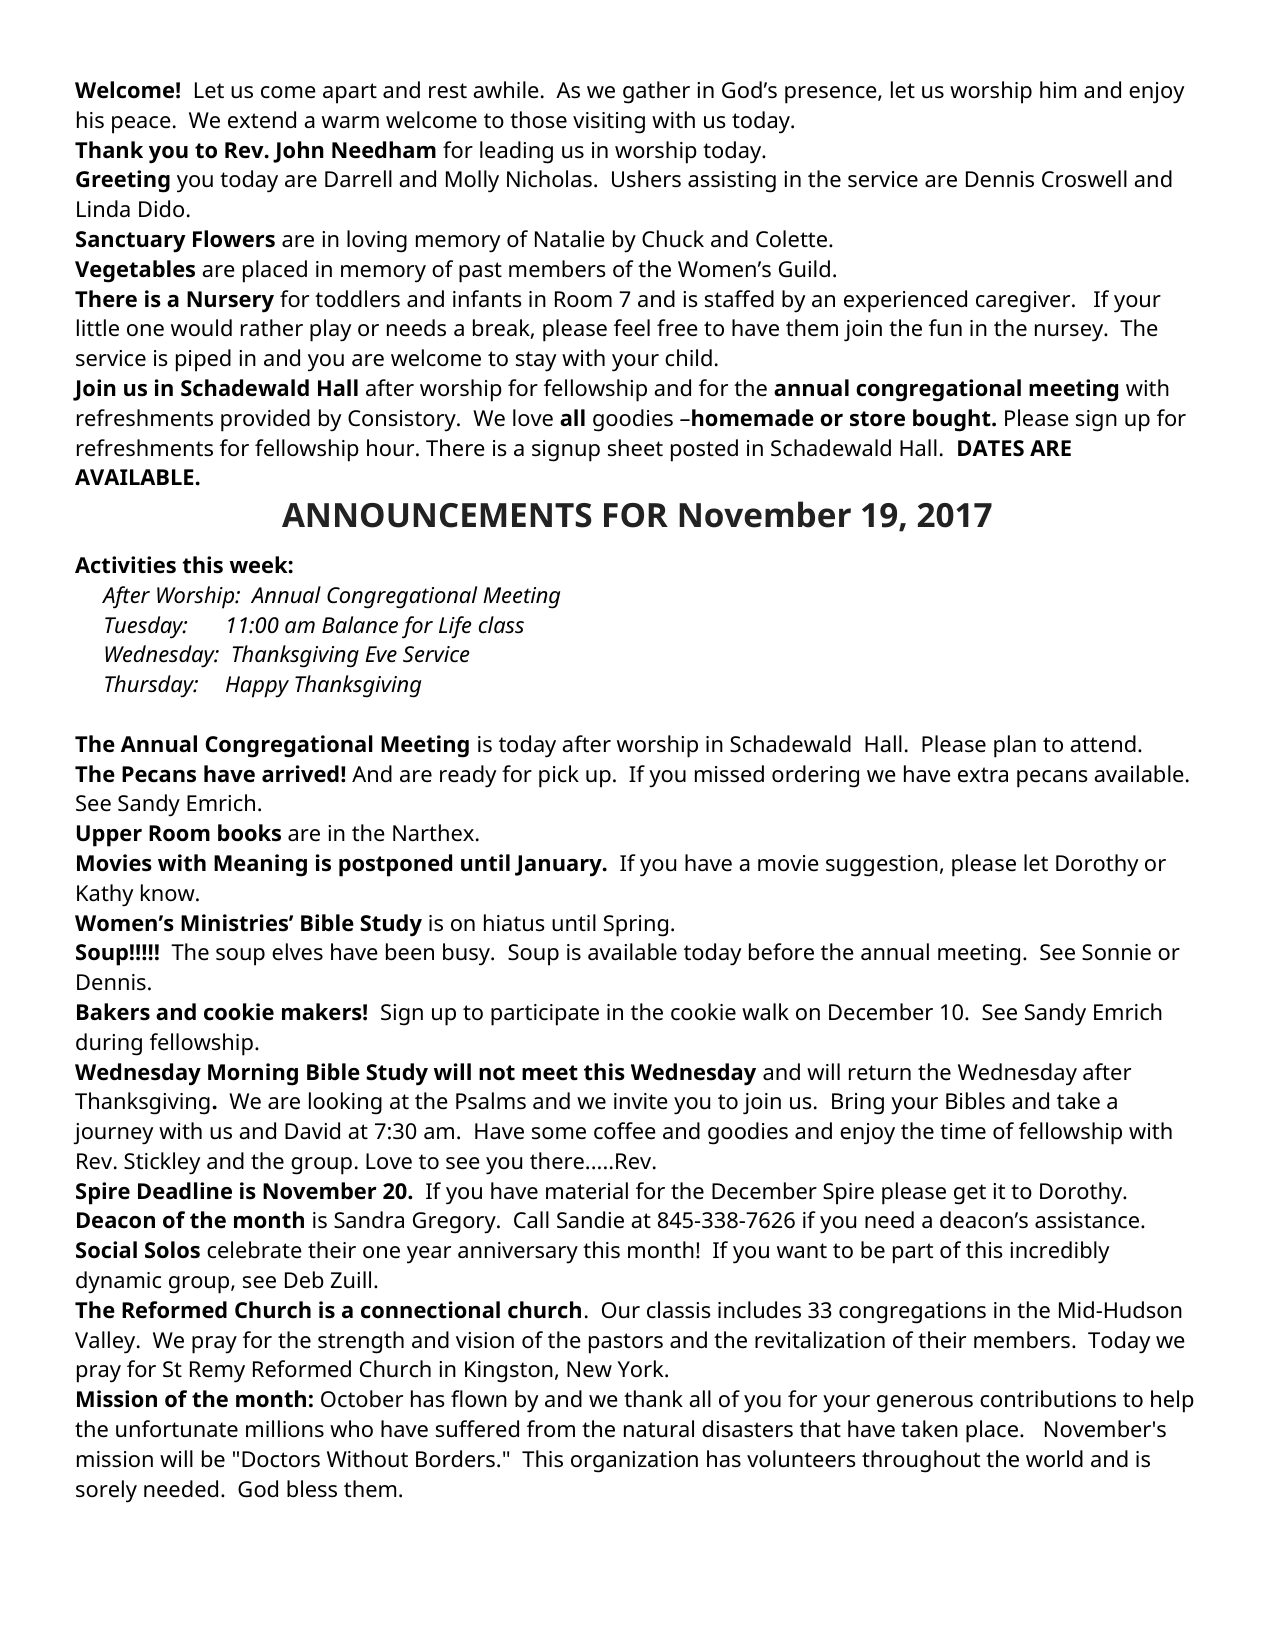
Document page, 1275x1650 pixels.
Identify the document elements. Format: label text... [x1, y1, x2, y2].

text Social Solos celebrate their one year anniversary this month! If you want to be part of this incredibly dynamic group, see Deb Zuill. [75, 1235, 1200, 1295]
text The Pecans have arrived! And are ready for pick up. If you missed ordering we have extra pecans available. See Sandy Emrich. [75, 758, 1200, 818]
text The Reformed Church is a connectional church. Our classis includes 33 congregations in the Mid-Hudson Valley. We pray for the strength and vision of the pastors and the revitalization of their members. Today we pray for St Remy Reformed Church in Kingston, New York. [75, 1295, 1200, 1384]
text Wednesday Morning Bible Study will not meet this Wednesday and will return the Wednesday after Thanksgiving. We are looking at the Psalms and we invite you to join us. Bring your Bibles and take a journey with us and David at 7:30 am. Have some coffee and goodies and enjoy the time of fellowship with Rev. Stickley and the group. Love to see you there.....Rev. [75, 1056, 1200, 1176]
text Upper Room books are in the Narthex. [75, 818, 1200, 848]
text Bakers and cookie makers! Sign up to participate in the cookie walk on December 10. See Sandy Emrich during fellowship. [75, 997, 1200, 1056]
text After Worship: Annual Congregational Meeting [103, 580, 1200, 609]
text The Annual Congregational Meeting is today after worship in Schadewald Hall. Please plan to attend. [75, 729, 1200, 758]
text Women’s Ministries’ Bible Study is on hiatus until Spring. [75, 907, 1200, 937]
text Spire Deadline is November 20. If you have material for the December Spire please get it to Dorothy. [75, 1176, 1200, 1205]
text Greeting you today are Darrell and Molly Nicholas. Ushers assisting in the service are Dennis Croswell and Linda Dido. [75, 164, 1200, 224]
text ANNOUNCEMENTS FOR November 19, 2017 [75, 492, 1200, 537]
text Activities this week: [75, 550, 1200, 580]
text Tuesday: 11:00 am Balance for Life class [103, 609, 1200, 639]
text Wednesday: Thanksgiving Eve Service [103, 639, 1200, 669]
text Thank you to Rev. John Needham for leading us in worship today. [75, 134, 1200, 164]
text Welcome! Let us come apart and rest awhile. As we gather in God’s presence, let us worship him and enjoy his peace. We extend a warm welcome to those visiting with us today. [75, 75, 1200, 134]
text Deacon of the month is Sandra Gregory. Call Sandie at 845-338-7626 if you need a deacon’s assistance. [75, 1205, 1200, 1235]
text There is a Nursery for toddlers and infants in Room 7 and is staffed by an experienced caregiver. If your little one would rather play or needs a break, please feel free to have them join the fun in the nursey. The service is piped in and you are welcome to stay with your child. [75, 283, 1200, 373]
text Join us in Schadewald Hall after worship for fellowship and for the annual congregational meeting with refreshments provided by Consistory. We love all goodies –homemade or store bought. Please sign up for refreshments for fellowship hour. There is a signup sheet posted in Schadewald Hall. DATES ARE AVAILABLE. [75, 373, 1200, 492]
text Sanctuary Flowers are in loving memory of Natalie by Chuck and Colette. [75, 224, 1200, 254]
text Vegetables are placed in memory of past members of the Women’s Guild. [75, 254, 1200, 283]
text Thursday: Happy Thanksgiving [103, 669, 1200, 699]
text Mission of the month: October has flown by and we thank all of you for your generous contributions to help the unfortunate millions who have suffered from the natural disasters that have taken place. November's mission will be "Doctors Without Borders." This organization has volunteers throughout the world and is sorely needed. God bless them. [75, 1384, 1200, 1503]
text Movies with Meaning is postponed until January. If you have a movie suggestion, please let Dorothy or Kathy know. [75, 848, 1200, 907]
text Soup!!!!! The soup elves have been busy. Soup is available today before the annual meeting. See Sonnie or Dennis. [75, 937, 1200, 997]
